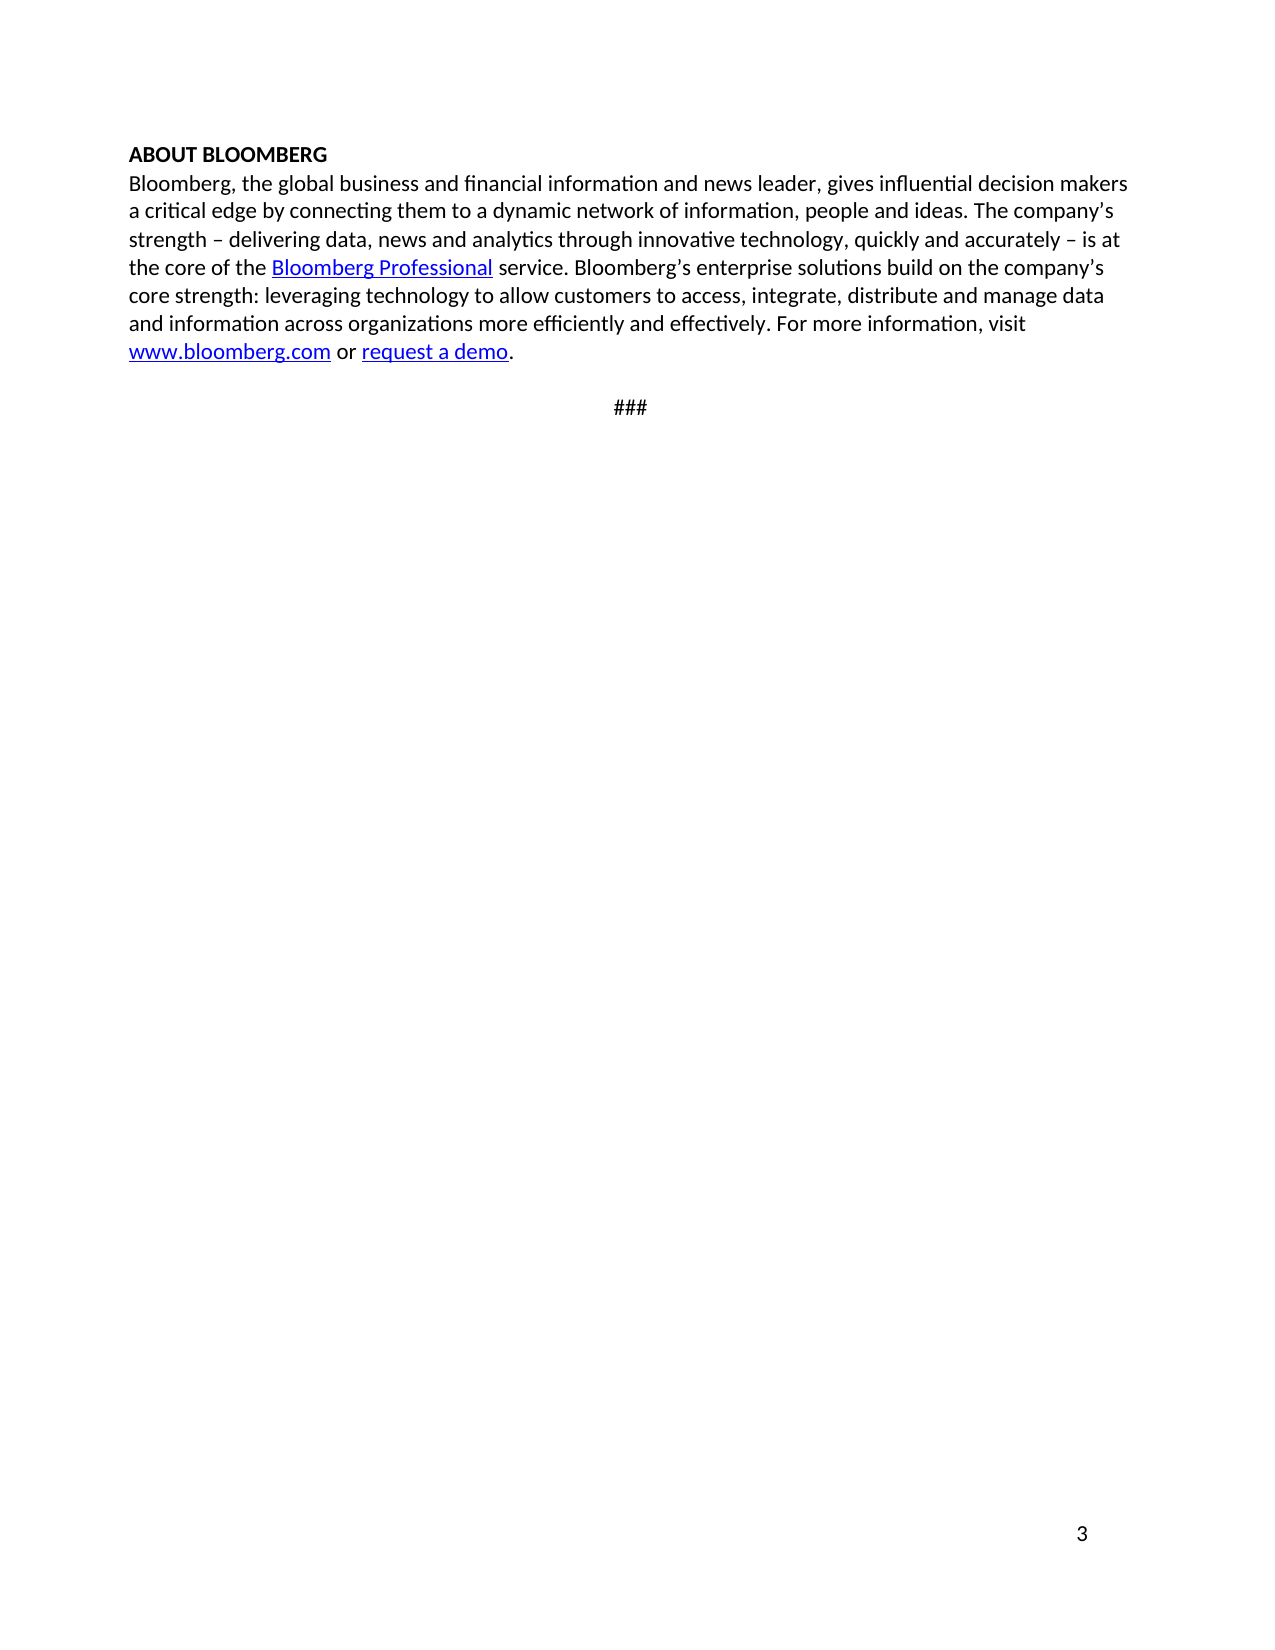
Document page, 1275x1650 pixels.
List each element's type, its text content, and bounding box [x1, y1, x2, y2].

text ### [128, 393, 1132, 421]
text ABOUT BLOOMBERG [128, 141, 1132, 169]
text Bloomberg, the global business and financial information and news leader, gives influential decision makers a critical edge by connecting them to a dynamic network of information, people and ideas. The company’s strength – delivering data, news and analytics through innovative technology, quickly and accurately – is at the core of the Bloomberg Professional service. Bloomberg’s enterprise solutions build on the company’s core strength: leveraging technology to allow customers to access, integrate, distribute and manage data and information across organizations more efficiently and effectively. For more information, visit www.bloomberg.com or request a demo. [128, 169, 1132, 365]
